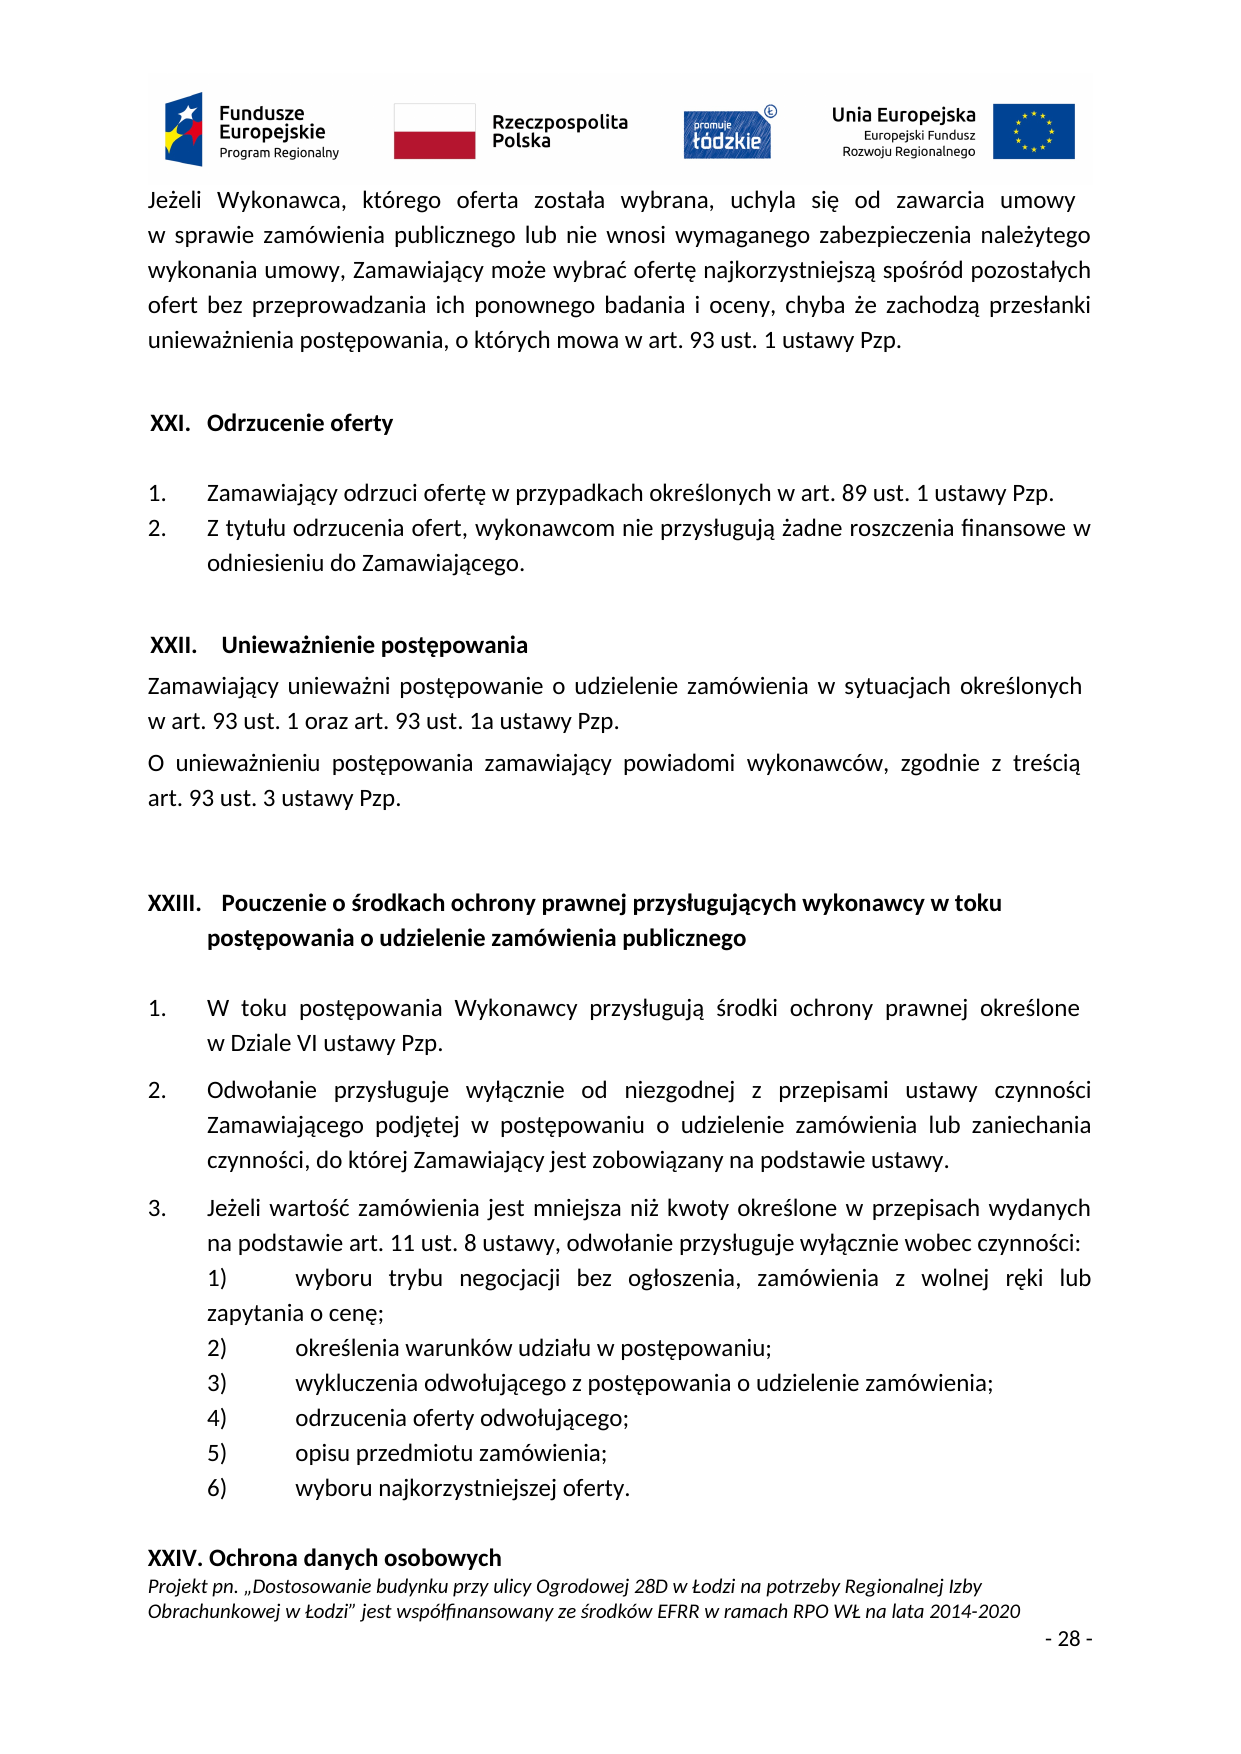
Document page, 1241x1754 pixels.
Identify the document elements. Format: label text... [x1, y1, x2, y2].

list Zamawiający odrzuci ofertę w przypadkach określonych w art. 89 ust. 1 ustawy Pzp. [148, 477, 1092, 507]
text XXI. Odrzucenie oferty [150, 407, 1092, 437]
text 5) opisu przedmiotu zamówienia; [207, 1437, 1092, 1467]
text XXII. Unieważnienie postępowania [150, 629, 1092, 660]
text O unieważnieniu postępowania zamawiający powiadomi wykonawców, zgodnie z treścią art. 93 ust. 3 ustawy Pzp. [148, 747, 1092, 812]
text Zamawiający unieważni postępowanie o udzielenie zamówienia w sytuacjach określonych w art. 93 ust. 1 oraz art. 93 ust. 1a ustawy Pzp. [148, 671, 1092, 736]
text XXIII. Pouczenie o środkach ochrony prawnej przysługujących wykonawcy w toku postępowania o udzielenie zamówienia publicznego [148, 887, 1092, 952]
text 4) odrzucenia oferty odwołującego; [207, 1402, 1092, 1432]
text 3) wykluczenia odwołującego z postępowania o udzielenie zamówienia; [207, 1367, 1092, 1397]
list W toku postępowania Wykonawcy przysługują środki ochrony prawnej określone w Dziale VI ustawy Pzp. [148, 992, 1092, 1057]
picture [147, 73, 1093, 185]
list Z tytułu odrzucenia ofert, wykonawcom nie przysługują żadne roszczenia finansowe w odniesieniu do Zamawiającego. [148, 512, 1092, 577]
text Jeżeli Wykonawca, którego oferta została wybrana, uchyla się od zawarcia umowy w sprawie zamówienia publicznego lub nie wnosi wymaganego zabezpieczenia należytego wykonania umowy, Zamawiający może wybrać ofertę najkorzystniejszą spośród pozostałych ofert bez przeprowadzania ich ponownego badania i oceny, chyba że zachodzą przesłanki unieważnienia postępowania, o których mowa w art. 93 ust. 1 ustawy Pzp. [148, 185, 1092, 355]
text XXIV. Ochrona danych osobowych [148, 1542, 1092, 1572]
text 1) wyboru trybu negocjacji bez ogłoszenia, zamówienia z wolnej ręki lub zapytania o cenę; [207, 1262, 1092, 1327]
list Odwołanie przysługuje wyłącznie od niezgodnej z przepisami ustawy czynności Zamawiającego podjętej w postępowaniu o udzielenie zamówienia lub zaniechania czynności, do której Zamawiający jest zobowiązany na podstawie ustawy. [148, 1074, 1092, 1175]
text 6) wyboru najkorzystniejszej oferty. [207, 1472, 1092, 1502]
list Jeżeli wartość zamówienia jest mniejsza niż kwoty określone w przepisach wydanych na podstawie art. 11 ust. 8 ustawy, odwołanie przysługuje wyłącznie wobec czynności: [148, 1192, 1092, 1257]
text 2) określenia warunków udziału w postępowaniu; [207, 1332, 1092, 1362]
